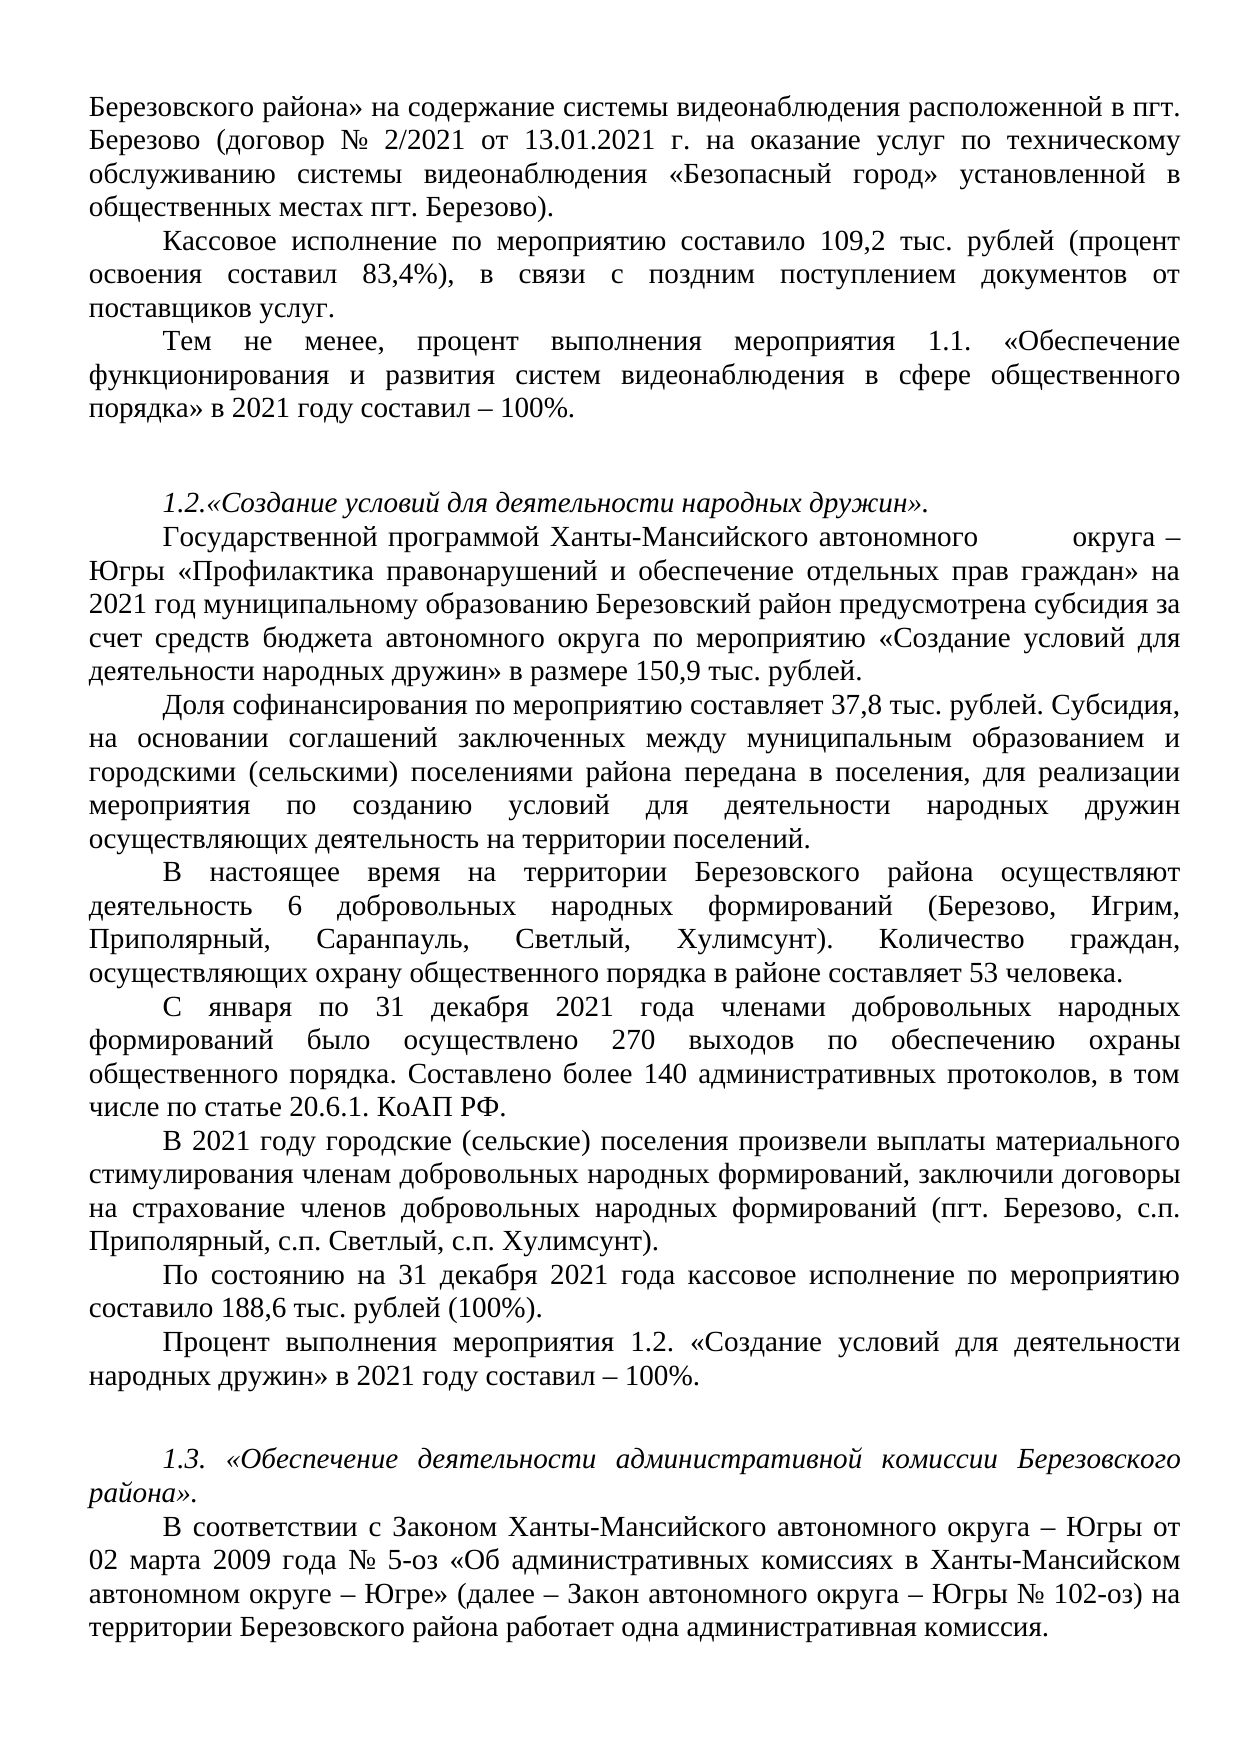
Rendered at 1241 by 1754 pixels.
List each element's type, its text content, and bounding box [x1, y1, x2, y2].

text В настоящее время на территории Березовского района осуществляют деятельность 6 добровольных народных формирований (Березово, Игрим, Приполярный, Саранпауль, Светлый, Хулимсунт). Количество граждан, осуществляющих охрану общественного порядка в районе составляет 53 человека. [89, 854, 1181, 989]
text С января по 31 декабря 2021 года членами добровольных народных формирований было осуществлено 270 выходов по обеспечению охраны общественного порядка. Составлено более 140 административных протоколов, в том числе по статье 20.6.1. КоАП РФ. [89, 989, 1181, 1123]
text 1.2.«Создание условий для деятельности народных дружин». [89, 486, 1181, 519]
text Процент выполнения мероприятия 1.2. «Создание условий для деятельности народных дружин» в 2021 году составил – 100%. [89, 1324, 1181, 1391]
text Кассовое исполнение по мероприятию составило 109,2 тыс. рублей (процент освоения составил 83,4%), в связи с поздним поступлением документов от поставщиков услуг. [89, 223, 1181, 323]
text По состоянию на 31 декабря 2021 года кассовое исполнение по мероприятию составило 188,6 тыс. рублей (100%). [89, 1257, 1181, 1324]
text 1.3. «Обеспечение деятельности административной комиссии Березовского района». [89, 1442, 1181, 1509]
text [89, 89, 1181, 223]
text В 2021 году городские (сельские) поселения произвели выплаты материального стимулирования членам добровольных народных формирований, заключили договоры на страхование членов добровольных народных формирований (пгт. Березово, с.п. Приполярный, с.п. Светлый, с.п. Хулимсунт). [89, 1123, 1181, 1257]
text Государственной программой Ханты-Мансийского автономного округа – Югры «Профилактика правонарушений и обеспечение отдельных прав граждан» на 2021 год муниципальному образованию Березовский район предусмотрена субсидия за счет средств бюджета автономного округа по мероприятию «Создание условий для деятельности народных дружин» в размере 150,9 тыс. рублей. [89, 519, 1181, 687]
text В соответствии с Законом Ханты-Мансийского автономного округа – Югры от 02 марта 2009 года № 5-оз «Об административных комиссиях в Ханты-Мансийском автономном округе – Югре» (далее – Закон автономного округа – Югры № 102-оз) на территории Березовского района работает одна административная комиссия. [89, 1509, 1181, 1643]
text Тем не менее, процент выполнения мероприятия 1.1. «Обеспечение функционирования и развития систем видеонаблюдения в сфере общественного порядка» в 2021 году составил – 100%. [89, 323, 1181, 424]
text Доля софинансирования по мероприятию составляет 37,8 тыс. рублей. Субсидия, на основании соглашений заключенных между муниципальным образованием и городскими (сельскими) поселениями района передана в поселения, для реализации мероприятия по созданию условий для деятельности народных дружин осуществляющих деятельность на территории поселений. [89, 687, 1181, 854]
